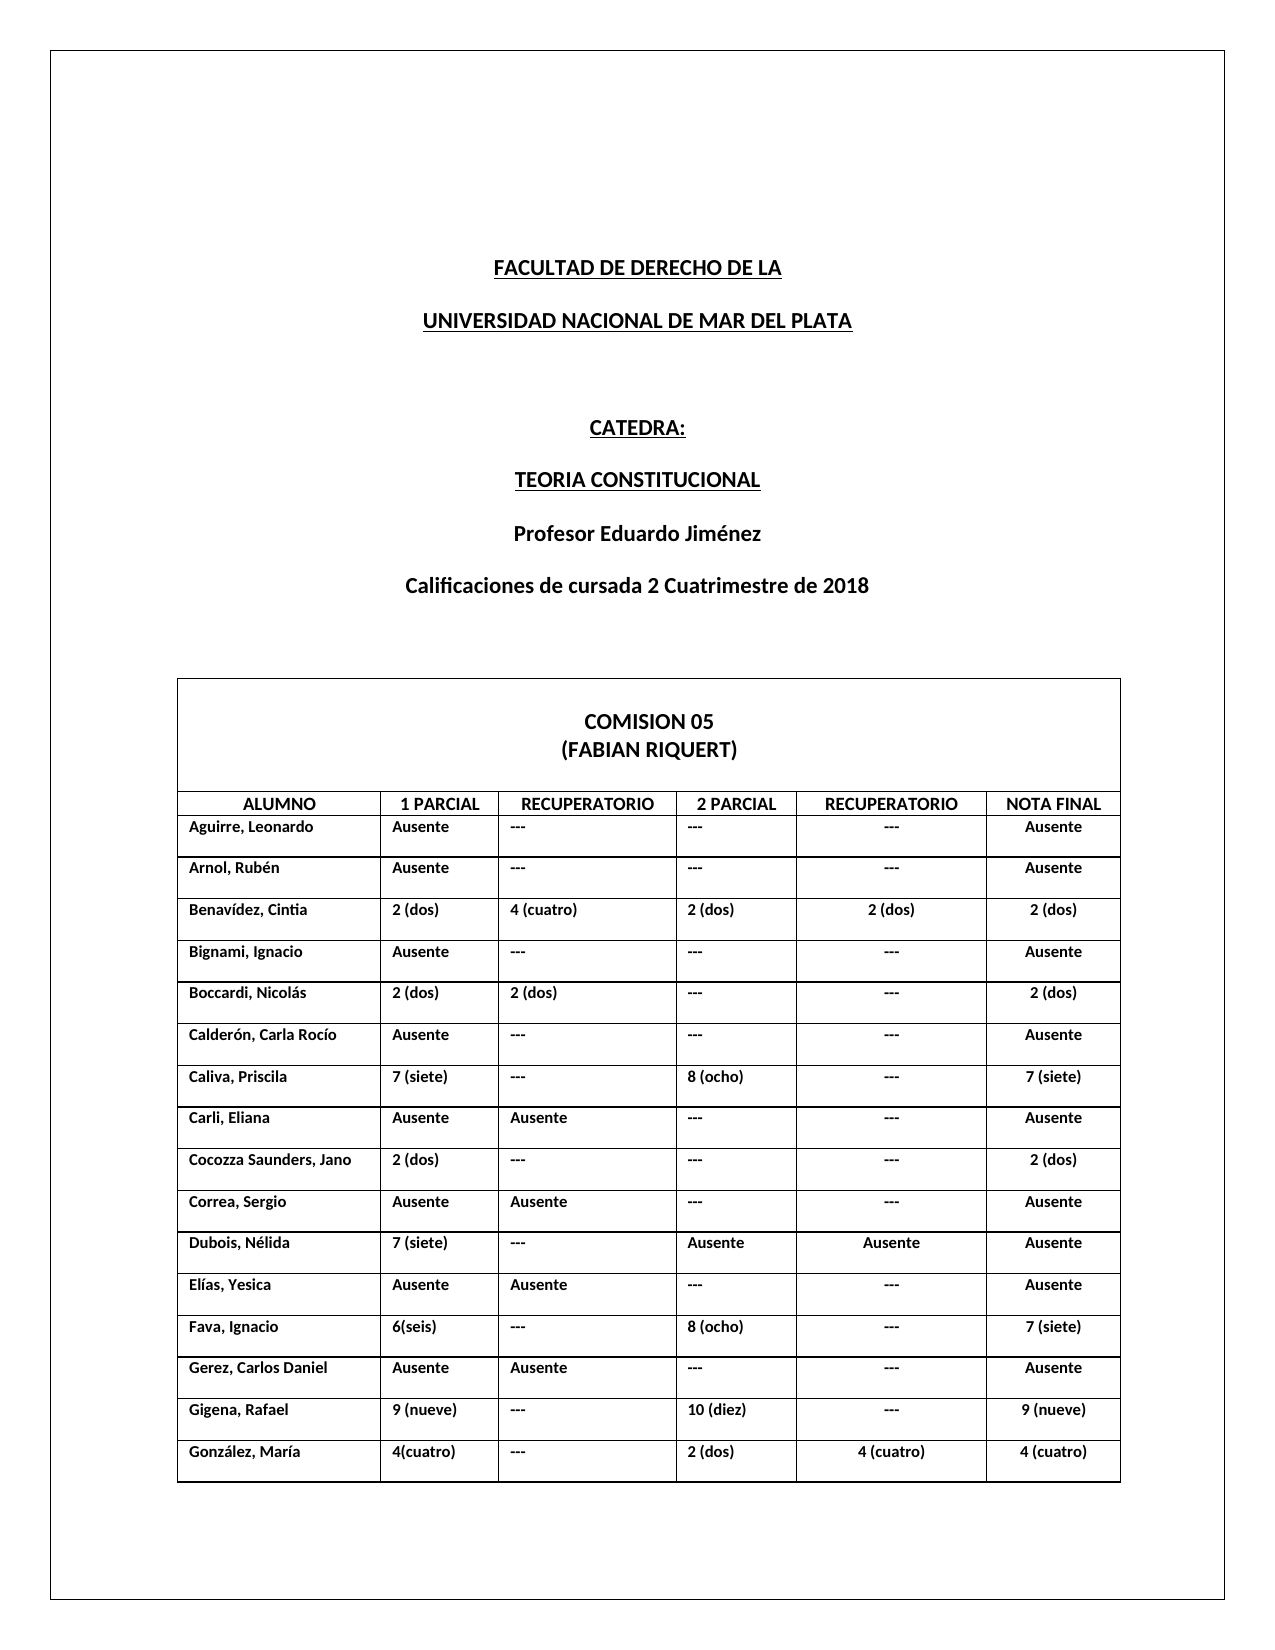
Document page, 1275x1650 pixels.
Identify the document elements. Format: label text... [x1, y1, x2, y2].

table_cell --- [677, 1191, 796, 1231]
table_cell Ausente [381, 858, 498, 898]
table_cell 9 (nueve) [987, 1399, 1120, 1440]
table_cell 7 (siete) [381, 1066, 498, 1106]
table_cell --- [677, 1274, 796, 1315]
table_cell Gigena, Rafael [178, 1399, 380, 1440]
table_cell 1 PARCIAL [381, 792, 498, 815]
table_cell RECUPERATORIO [797, 792, 986, 815]
table_cell --- [797, 1399, 986, 1440]
table_cell --- [677, 1024, 796, 1065]
table_cell --- [797, 1358, 986, 1398]
table_header COMISION 05 (FABIAN RIQUERT) [178, 679, 1120, 791]
table_cell --- [797, 1024, 986, 1065]
table_cell Ausente [987, 1191, 1120, 1231]
table_cell Correa, Sergio [178, 1191, 380, 1231]
table_cell --- [499, 1066, 676, 1106]
table_cell Ausente [677, 1233, 796, 1273]
table_cell Ausente [987, 858, 1120, 898]
table_cell --- [677, 1358, 796, 1398]
table_cell Arnol, Rubén [178, 858, 380, 898]
table_cell --- [499, 1233, 676, 1273]
table_cell --- [677, 983, 796, 1023]
table_cell --- [677, 1149, 796, 1190]
table_cell 2 (dos) [797, 899, 986, 940]
table_cell RECUPERATORIO [499, 792, 676, 815]
table_cell Carli, Eliana [178, 1108, 380, 1148]
table_cell Ausente [499, 1274, 676, 1315]
table_cell 8 (ocho) [677, 1066, 796, 1106]
table_cell Ausente [381, 1358, 498, 1398]
table_cell --- [797, 941, 986, 981]
text UNIVERSIDAD NACIONAL DE MAR DEL PLATA [177, 307, 1098, 334]
table_cell Elías, Yesica [178, 1274, 380, 1315]
table_cell --- [797, 1274, 986, 1315]
table_cell 2 (dos) [987, 1149, 1120, 1190]
table_cell --- [677, 1108, 796, 1148]
table_cell Ausente [381, 1274, 498, 1315]
table_cell Benavídez, Cintia [178, 899, 380, 940]
table_cell Ausente [987, 941, 1120, 981]
table_cell --- [499, 858, 676, 898]
table_cell --- [499, 816, 676, 856]
table_cell NOTA FINAL [987, 792, 1120, 815]
table_cell --- [797, 1149, 986, 1190]
table_cell Ausente [499, 1191, 676, 1231]
table_cell --- [499, 1441, 676, 1481]
table_cell --- [797, 858, 986, 898]
table_cell Ausente [987, 816, 1120, 856]
table_cell Dubois, Nélida [178, 1233, 380, 1273]
table_cell Ausente [381, 1108, 498, 1148]
table_cell González, María [178, 1441, 380, 1481]
text TEORIA CONSTITUCIONAL [177, 466, 1098, 494]
table_cell 4(cuatro) [381, 1441, 498, 1481]
table_cell Calderón, Carla Rocío [178, 1024, 380, 1065]
table_cell --- [499, 1024, 676, 1065]
table_cell 9 (nueve) [381, 1399, 498, 1440]
table_cell --- [677, 816, 796, 856]
table_cell --- [797, 1316, 986, 1356]
table_cell Gerez, Carlos Daniel [178, 1358, 380, 1398]
table_cell Ausente [987, 1024, 1120, 1065]
table_cell --- [797, 983, 986, 1023]
table_cell 10 (diez) [677, 1399, 796, 1440]
table_cell 7 (siete) [987, 1066, 1120, 1106]
table_cell Caliva, Priscila [178, 1066, 380, 1106]
table_cell Ausente [499, 1358, 676, 1398]
table_cell ALUMNO [178, 792, 380, 815]
table_cell --- [499, 1316, 676, 1356]
table_cell 2 (dos) [677, 1441, 796, 1481]
table_cell Ausente [381, 1191, 498, 1231]
table_cell 2 (dos) [381, 1149, 498, 1190]
table_cell 2 (dos) [987, 899, 1120, 940]
table_cell Cocozza Saunders, Jano [178, 1149, 380, 1190]
table_cell Ausente [797, 1233, 986, 1273]
table_cell --- [797, 1108, 986, 1148]
table_cell Aguirre, Leonardo [178, 816, 380, 856]
table_cell 2 (dos) [499, 983, 676, 1023]
table_cell Ausente [499, 1108, 676, 1148]
table_cell Ausente [381, 816, 498, 856]
table_cell Ausente [381, 1024, 498, 1065]
table_cell --- [499, 941, 676, 981]
table_cell 2 PARCIAL [677, 792, 796, 815]
table_cell 4 (cuatro) [499, 899, 676, 940]
table_cell 4 (cuatro) [987, 1441, 1120, 1481]
text Calificaciones de cursada 2 Cuatrimestre de 2018 [177, 572, 1098, 600]
table_cell 2 (dos) [677, 899, 796, 940]
table_cell Ausente [987, 1233, 1120, 1273]
table_cell --- [499, 1149, 676, 1190]
text Profesor Eduardo Jiménez [177, 519, 1098, 547]
table_cell 6(seis) [381, 1316, 498, 1356]
table_cell Fava, Ignacio [178, 1316, 380, 1356]
table_cell --- [677, 941, 796, 981]
text FACULTAD DE DERECHO DE LA [177, 253, 1098, 282]
table_cell 2 (dos) [381, 899, 498, 940]
table_cell 2 (dos) [381, 983, 498, 1023]
text CATEDRA: [177, 413, 1098, 441]
table_cell --- [797, 1191, 986, 1231]
table_cell Ausente [987, 1358, 1120, 1398]
table_cell 7 (siete) [987, 1316, 1120, 1356]
table_cell Ausente [987, 1108, 1120, 1148]
table_cell 8 (ocho) [677, 1316, 796, 1356]
table_cell --- [797, 1066, 986, 1106]
table_cell Ausente [987, 1274, 1120, 1315]
table_cell 4 (cuatro) [797, 1441, 986, 1481]
table_cell --- [499, 1399, 676, 1440]
table_cell Ausente [381, 941, 498, 981]
table_cell --- [677, 858, 796, 898]
table_cell 2 (dos) [987, 983, 1120, 1023]
table_cell 7 (siete) [381, 1233, 498, 1273]
table_cell --- [797, 816, 986, 856]
table_cell Boccardi, Nicolás [178, 983, 380, 1023]
table_cell Bignami, Ignacio [178, 941, 380, 981]
